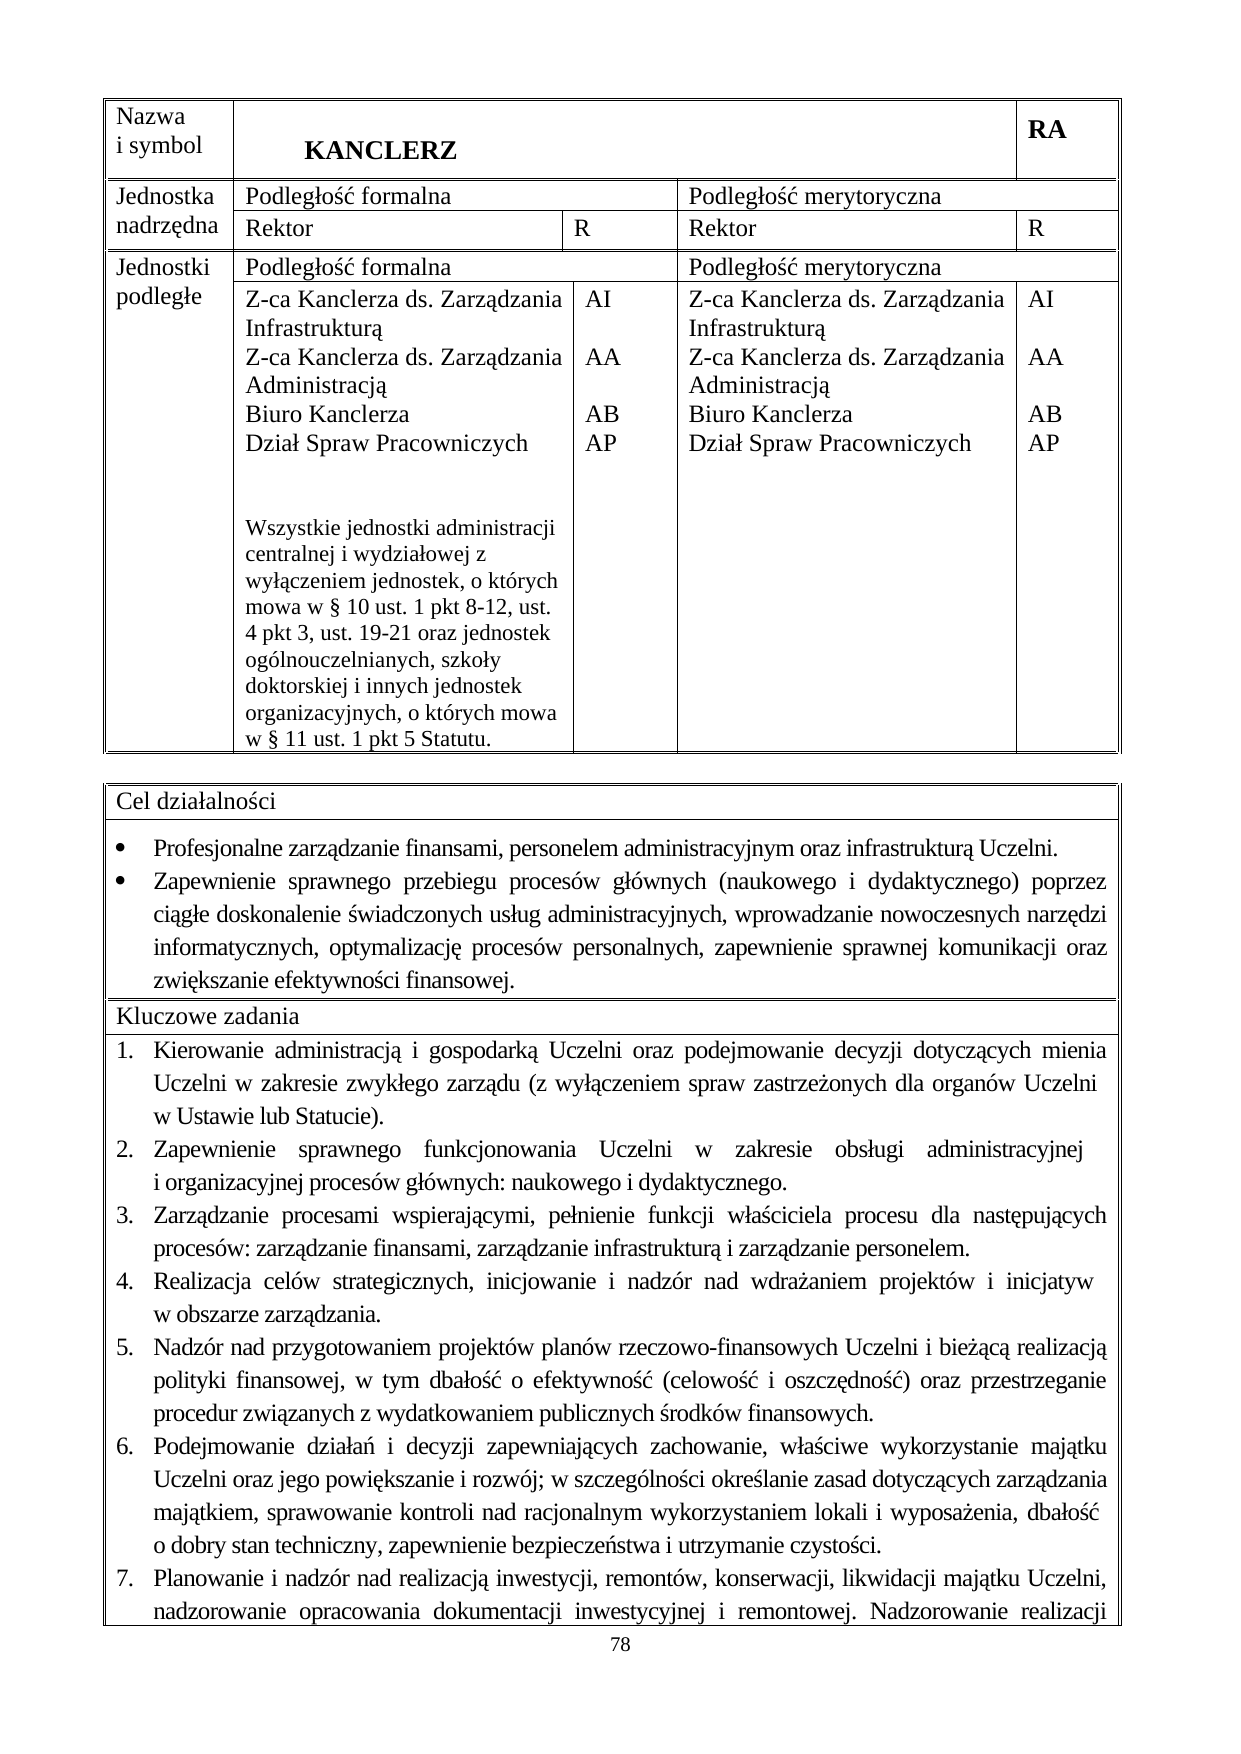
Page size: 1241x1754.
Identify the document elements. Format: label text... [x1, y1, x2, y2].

table_cell Jednostka nadrzędna [105, 178, 233, 249]
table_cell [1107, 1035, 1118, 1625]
table_header KANCLERZ [234, 101, 1016, 178]
table_cell Podległość formalna [234, 252, 677, 281]
table_cell Z-ca Kanclerza ds. Zarządzania Infrastrukturą Z-ca Kanclerza ds. Zarządzania Administracją Biuro Kanclerza Dział Spraw Pracowniczych Wszystkie jednostki administracji centralnej i wydziałowej z wyłączeniem jednostek, o których mowa w § 10 ust. 1 pkt 8-12, ust. 4 pkt 3, ust. 19-21 oraz jednostek ogólnouczelnianych, szkoły doktorskiej i innych jednostek organizacyjnych, o których mowa w § 11 ust. 1 pkt 5 Statutu. [234, 282, 573, 751]
table_cell Rektor [234, 211, 562, 249]
table_cell R [563, 211, 677, 249]
table_header RA [1017, 101, 1118, 178]
table_cell R [1017, 211, 1118, 249]
table_cell Jednostki podległe [105, 249, 233, 751]
table_cell Podległość merytoryczna [678, 249, 1120, 281]
table_header Nazwa i symbol [106, 101, 233, 178]
table_cell Podległość merytoryczna [678, 178, 1120, 210]
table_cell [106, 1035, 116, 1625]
table_cell Rektor [678, 211, 1016, 249]
table_cell AI AA AB AP [1017, 282, 1118, 751]
table_cell AI AA AB AP [574, 282, 677, 751]
table_cell [105, 751, 1120, 783]
table_cell Cel działalności [105, 783, 1120, 819]
table_cell Kluczowe zadania [105, 998, 1120, 1034]
table_cell Profesjonalne zarządzanie finansami, personelem administracyjnym oraz infrastrukturą Uczelni. Zapewnienie sprawnego przebiegu procesów głównych (naukowego i dydaktycznego) poprzez ciągłe doskonalenie świadczonych usług administracyjnych, wprowadzanie nowoczesnych narzędzi informatycznych, optymalizację procesów personalnych, zapewnienie sprawnej komunikacji oraz zwiększanie efektywności finansowej. [106, 820, 1118, 998]
table_cell Podległość formalna [234, 181, 677, 210]
table_cell Z-ca Kanclerza ds. Zarządzania Infrastrukturą Z-ca Kanclerza ds. Zarządzania Administracją Biuro Kanclerza Dział Spraw Pracowniczych [678, 282, 1016, 751]
